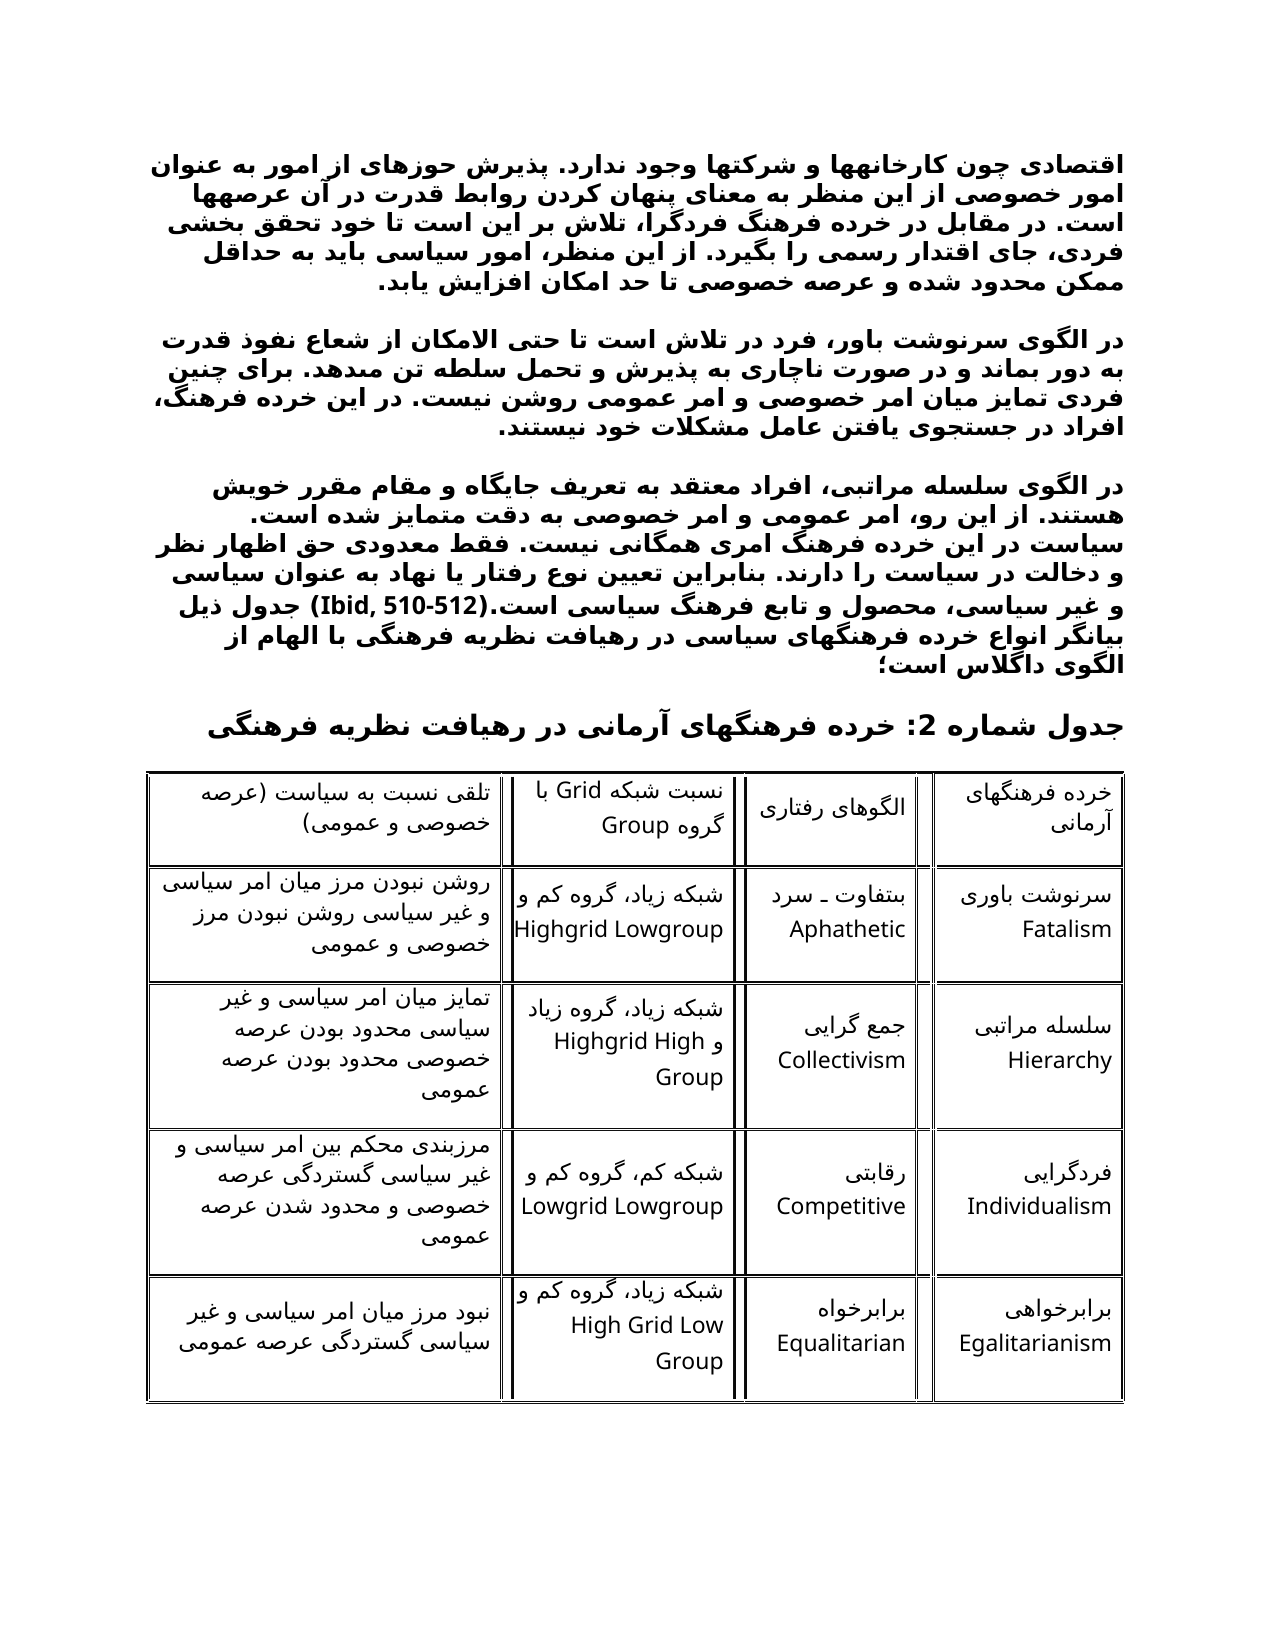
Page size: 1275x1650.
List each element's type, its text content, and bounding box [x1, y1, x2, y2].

table_cell [734, 1278, 745, 1401]
table_cell مرزبندى محكم بين امر سياسى و غير سياسى گستردگى عرصه خصوصى و محدود شدن عرصه عمومى [150, 1131, 500, 1274]
subtitle جدول شماره 2: خرده فرهنگهاى آرمانى در رهيافت نظريه فرهنگى [150, 709, 1125, 742]
table_cell [501, 1274, 512, 1401]
table_cell تمايز ميان امر سياسى و غير سياسى محدود بودن عرصه خصوصى محدود بودن عرصه عمومى [150, 985, 500, 1128]
table_cell شبكه زياد، گروه كم و Highgrid Lowgroup [514, 869, 733, 981]
table_header نسبت شبكه Grid با گروه Group [512, 774, 734, 865]
table_cell سرنوشت باورى Fatalism [935, 865, 1122, 981]
table_cell رقابتى Competitive [747, 1131, 915, 1274]
table_cell روشن نبودن مرز ميان امر سياسى و غير سياسى روشن نبودن مرز خصوصى و عمومى [150, 869, 500, 981]
table_cell [736, 985, 744, 1128]
table_cell نبود مرز ميان امر سياسى و غير سياسى گستردگى عرصه عمومى [148, 1278, 501, 1401]
table_cell [918, 981, 932, 1128]
table_cell [503, 869, 511, 981]
table_header [501, 773, 512, 865]
table_cell شبكه زياد، گروه كم و High Grid Low Group [512, 1278, 734, 1401]
table_cell برابرخواهى Egalitarianism [935, 1274, 1123, 1401]
table_cell [503, 985, 511, 1128]
table_cell شبكه زياد، گروه زياد و Highgrid High Group [514, 985, 733, 1128]
table_cell جمع گرايى Collectivism [747, 985, 915, 1128]
table_cell سلسله مراتبى Hierarchy [935, 981, 1122, 1128]
table_cell [918, 865, 932, 981]
table_header خرده فرهنگهاى آرمانى [935, 774, 1123, 865]
table_cell برابرخواه Equalitarian [745, 1278, 916, 1401]
table_header الگوهاى رفتارى [745, 774, 916, 865]
table_header [734, 773, 745, 865]
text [150, 150, 1125, 296]
table_cell [503, 1131, 511, 1274]
table_header تلقى نسبت به سياست (عرصه خصوصى و عمومى) [148, 774, 501, 865]
table_cell [736, 869, 744, 981]
text در الگوى سرنوشت باور، فرد در تلاش است تا حتى الامكان از شعاع نفوذ قدرت به دور بماند و در صورت ناچارى به پذيرش و تحمل سلطه تن مى‏دهد. براى چنين فردى تمايز ميان امر خصوصى و امر عمومى روشن نيست. در اين خرده فرهنگ، افراد در جستجوى يافتن عامل مشكلات خود نيستند. [150, 325, 1125, 442]
table_cell [736, 1131, 744, 1274]
table_header [916, 774, 932, 865]
table_cell [916, 1128, 933, 1274]
table_cell شبكه كم، گروه كم و Lowgrid Lowgroup [514, 1131, 733, 1274]
table_cell [916, 1274, 932, 1401]
table_cell فردگرايى Individualism [933, 1128, 1123, 1274]
text در الگوى سلسله مراتبى، افراد معتقد به تعريف جايگاه و مقام مقرر خويش هستند. از اين رو، امر عمومى و امر خصوصى به دقت متمايز شده است. سياست در اين خرده فرهنگ امرى همگانى نيست. فقط معدودى حق اظهار نظر و دخالت در سياست را دارند. بنابراين تعيين نوع رفتار يا نهاد به عنوان سياسى و غير سياسى، محصول و تابع فرهنگ سياسى است.(Ibid, 510-512) جدول ذيل بيانگر انواع خرده فرهنگهاى سياسى در رهيافت نظريه فرهنگى با الهام از الگوى داگلاس است؛ [150, 471, 1125, 680]
table_cell بى‏تفاوت ـ سرد Aphathetic [747, 869, 915, 981]
